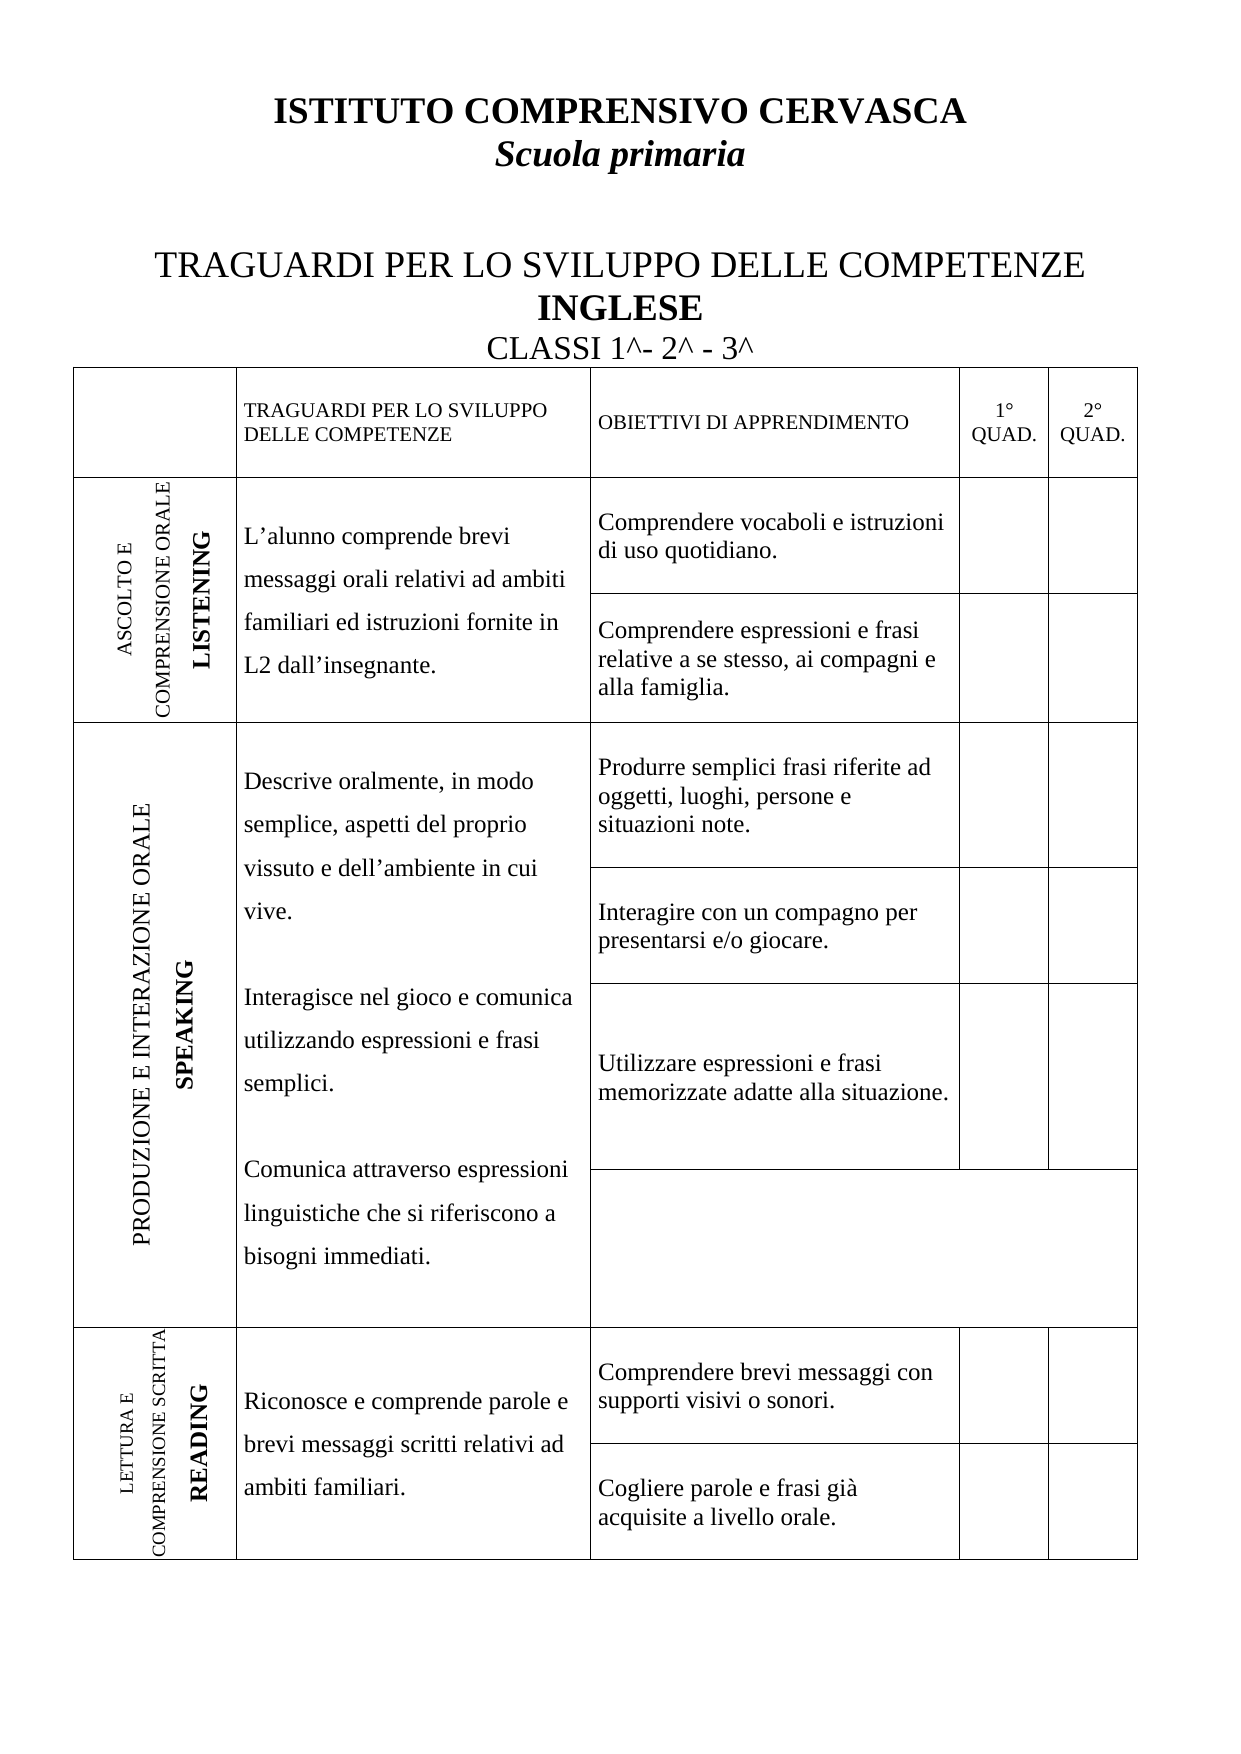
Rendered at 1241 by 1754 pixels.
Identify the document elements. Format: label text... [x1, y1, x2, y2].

table_cell [960, 723, 1048, 867]
table_cell Comprendere vocaboli e istruzioni di uso quotidiano. [591, 478, 959, 593]
table_cell Comprendere espressioni e frasi relative a se stesso, ai compagni e alla famiglia. [591, 594, 959, 722]
title ISTITUTO COMPRENSIVO CERVASCA [118, 89, 1122, 132]
table_header 1° QUAD. [960, 368, 1048, 477]
table_cell LETTURA E COMPRENSIONE SCRITTA READING [74, 1328, 236, 1559]
table_cell PRODUZIONE E INTERAZIONE ORALE SPEAKING [74, 723, 236, 1327]
table_cell Produrre semplici frasi riferite ad oggetti, luoghi, persone e situazioni note. [591, 723, 959, 867]
table_cell [1049, 478, 1137, 593]
table_cell Utilizzare espressioni e frasi memorizzate adatte alla situazione. [591, 984, 959, 1169]
table_cell [1049, 868, 1137, 983]
text INGLESE [118, 285, 1122, 328]
table_header TRAGUARDI PER LO SVILUPPO DELLE COMPETENZE [237, 368, 590, 477]
table_cell [1049, 1328, 1137, 1443]
table_cell Comprendere brevi messaggi con supporti visivi o sonori. [591, 1328, 959, 1443]
table_header [74, 368, 236, 477]
table_cell [1049, 723, 1137, 867]
table_cell [591, 1170, 1137, 1327]
table_cell [960, 1444, 1048, 1559]
table_cell Cogliere parole e frasi già acquisite a livello orale. [591, 1444, 959, 1559]
table_cell L’alunno comprende brevi messaggi orali relativi ad ambiti familiari ed istruzioni fornite in L2 dall’insegnante. [237, 478, 590, 722]
title Scuola primaria [118, 132, 1122, 175]
table_cell [960, 868, 1048, 983]
table_cell Riconosce e comprende parole e brevi messaggi scritti relativi ad ambiti familiari. [237, 1328, 590, 1559]
table_header OBIETTIVI DI APPRENDIMENTO [591, 368, 959, 477]
table_cell Descrive oralmente, in modo semplice, aspetti del proprio vissuto e dell’ambiente in cui vive. Interagisce nel gioco e comunica utilizzando espressioni e frasi semplici. Comunica attraverso espressioni linguistiche che si riferiscono a bisogni immediati. [237, 723, 590, 1327]
table_cell [960, 1328, 1048, 1443]
text TRAGUARDI PER LO SVILUPPO DELLE COMPETENZE [118, 242, 1122, 285]
table_cell [1049, 594, 1137, 722]
table_cell [1049, 1444, 1137, 1559]
table_header 2° QUAD. [1049, 368, 1137, 477]
table_cell Interagire con un compagno per presentarsi e/o giocare. [591, 868, 959, 983]
table_cell [960, 478, 1048, 593]
table_cell [960, 594, 1048, 722]
text CLASSI 1^- 2^ - 3^ [118, 328, 1122, 367]
table_cell [960, 984, 1048, 1169]
table_cell ASCOLTO E COMPRENSIONE ORALE LISTENING [74, 478, 236, 722]
table_cell [1049, 984, 1137, 1169]
